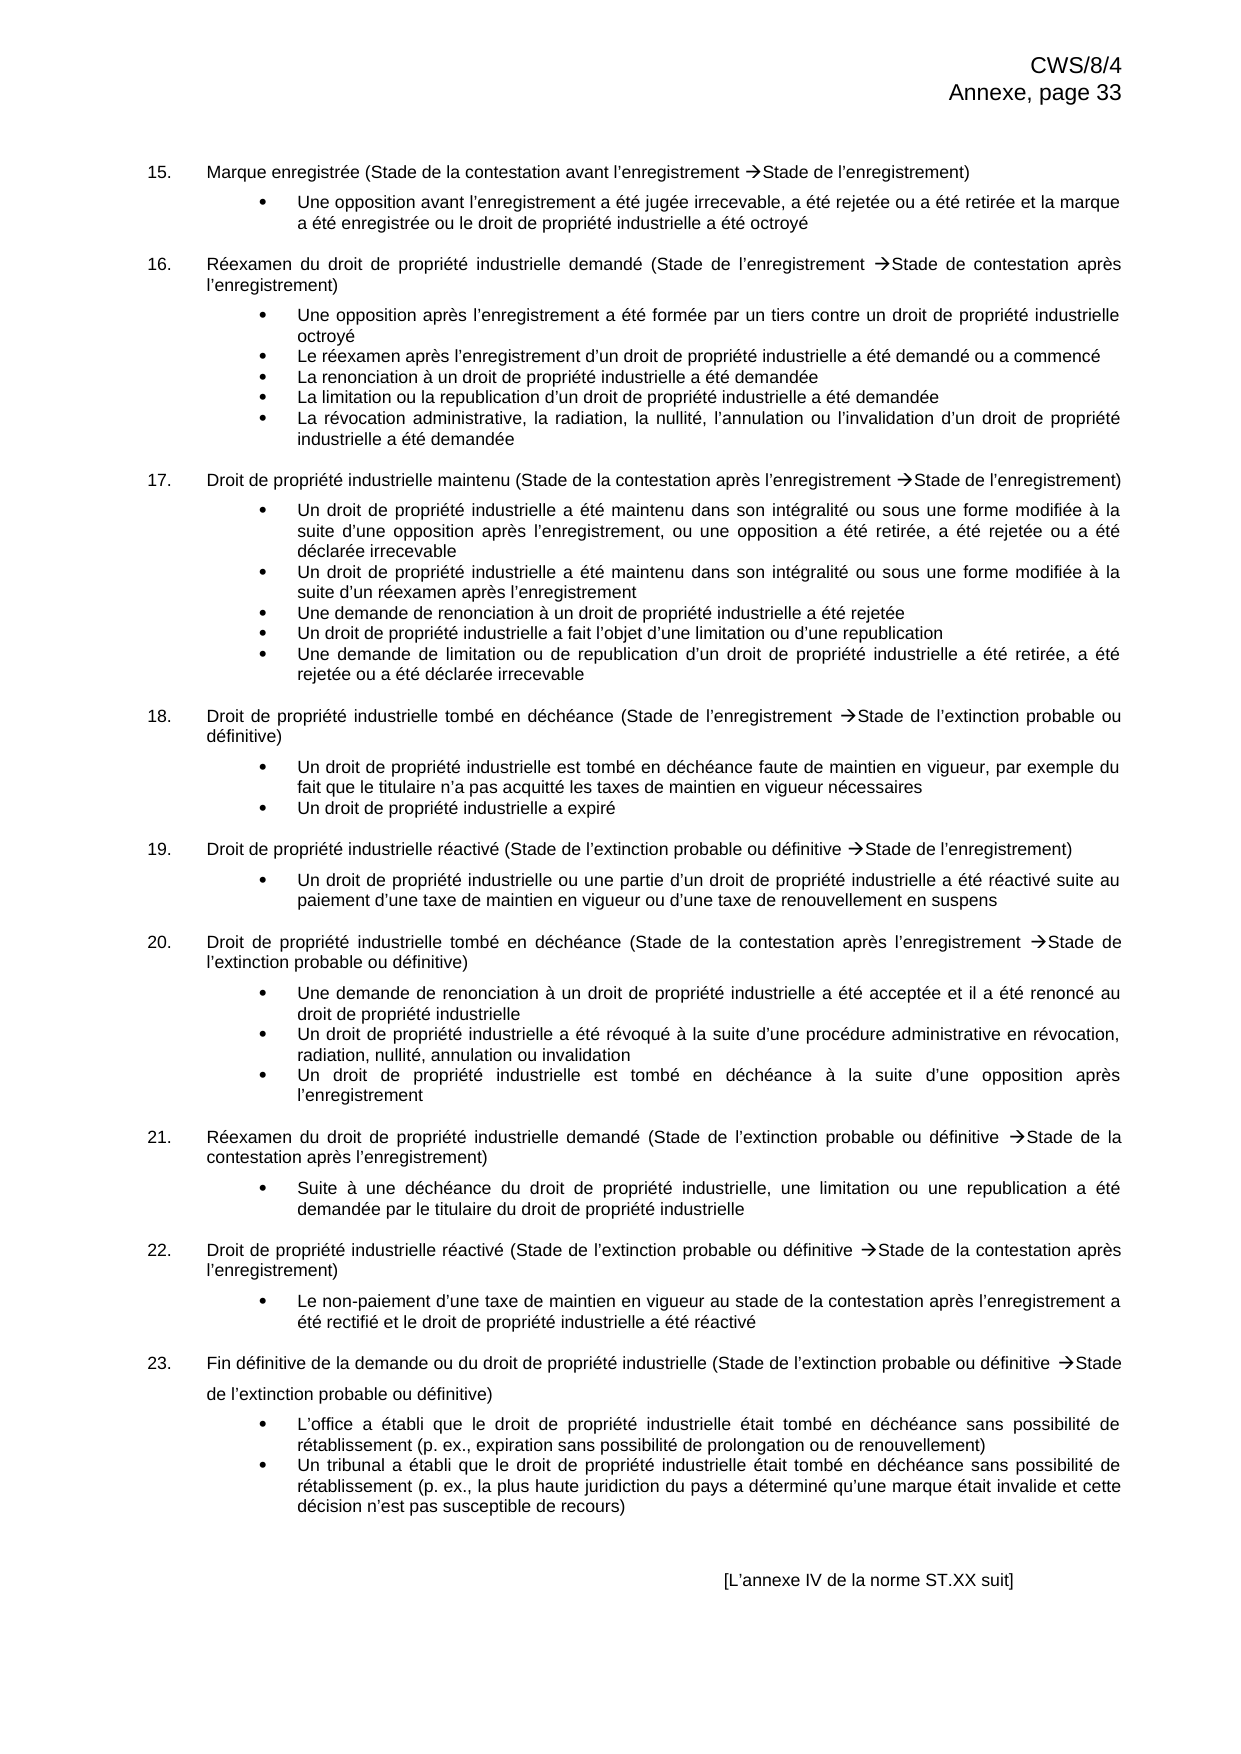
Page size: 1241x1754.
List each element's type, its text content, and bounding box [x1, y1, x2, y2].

list La limitation ou la republication d’un droit de propriété industrielle a été demandée [259, 387, 1122, 408]
list Droit de propriété industrielle réactivé (Stade de l’extinction probable ou définitive Stade de l’enregistrement) [147, 839, 1122, 859]
list Un droit de propriété industrielle a expiré [259, 798, 1122, 818]
list Droit de propriété industrielle tombé en déchéance (Stade de l’enregistrement Stade de l’extinction probable ou définitive) [147, 705, 1122, 746]
list Une demande de renonciation à un droit de propriété industrielle a été acceptée et il a été renoncé au droit de propriété industrielle [259, 983, 1122, 1024]
list Droit de propriété industrielle maintenu (Stade de la contestation après l’enregistrement Stade de l’enregistrement) [147, 469, 1122, 490]
list Un droit de propriété industrielle a été maintenu dans son intégralité ou sous une forme modifiée à la suite d’une opposition après l’enregistrement, ou une opposition a été retirée, a été rejetée ou a été déclarée irrecevable [259, 500, 1122, 562]
list Un tribunal a établi que le droit de propriété industrielle était tombé en déchéance sans possibilité de rétablissement (p. ex., la plus haute juridiction du pays a déterminé qu’une marque était invalide et cette décision n’est pas susceptible de recours) [259, 1455, 1122, 1516]
list Une opposition avant l’enregistrement a été jugée irrecevable, a été rejetée ou a été retirée et la marque a été enregistrée ou le droit de propriété industrielle a été octroyé [259, 192, 1122, 233]
list La révocation administrative, la radiation, la nullité, l’annulation ou l’invalidation d’un droit de propriété industrielle a été demandée [259, 408, 1122, 449]
text [L’annexe IV de la norme ST.XX suit] [723, 1570, 1122, 1590]
list Un droit de propriété industrielle a été révoqué à la suite d’une procédure administrative en révocation, radiation, nullité, annulation ou invalidation [259, 1024, 1122, 1065]
list Un droit de propriété industrielle a fait l’objet d’une limitation ou d’une republication [259, 623, 1122, 643]
list L’office a établi que le droit de propriété industrielle était tombé en déchéance sans possibilité de rétablissement (p. ex., expiration sans possibilité de prolongation ou de renouvellement) [259, 1414, 1122, 1455]
list Droit de propriété industrielle tombé en déchéance (Stade de la contestation après l’enregistrement Stade de l’extinction probable ou définitive) [147, 931, 1122, 972]
list Suite à une déchéance du droit de propriété industrielle, une limitation ou une republication a été demandée par le titulaire du droit de propriété industrielle [259, 1178, 1122, 1219]
list Fin définitive de la demande ou du droit de propriété industrielle (Stade de l’extinction probable ou définitive Stade de l’extinction probable ou définitive) [147, 1353, 1122, 1404]
list Un droit de propriété industrielle ou une partie d’un droit de propriété industrielle a été réactivé suite au paiement d’une taxe de maintien en vigueur ou d’une taxe de renouvellement en suspens [259, 870, 1122, 911]
list Le réexamen après l’enregistrement d’un droit de propriété industrielle a été demandé ou a commencé [259, 346, 1122, 367]
list Une demande de limitation ou de republication d’un droit de propriété industrielle a été retirée, a été rejetée ou a été déclarée irrecevable [259, 643, 1122, 684]
list Un droit de propriété industrielle est tombé en déchéance à la suite d’une opposition après l’enregistrement [259, 1065, 1122, 1106]
list Un droit de propriété industrielle est tombé en déchéance faute de maintien en vigueur, par exemple du fait que le titulaire n’a pas acquitté les taxes de maintien en vigueur nécessaires [259, 757, 1122, 798]
list Une demande de renonciation à un droit de propriété industrielle a été rejetée [259, 602, 1122, 623]
list Réexamen du droit de propriété industrielle demandé (Stade de l’extinction probable ou définitive Stade de la contestation après l’enregistrement) [147, 1126, 1122, 1167]
list Marque enregistrée (Stade de la contestation avant l’enregistrement Stade de l’enregistrement) [147, 161, 1122, 182]
list Droit de propriété industrielle réactivé (Stade de l’extinction probable ou définitive Stade de la contestation après l’enregistrement) [147, 1239, 1122, 1281]
list La renonciation à un droit de propriété industrielle a été demandée [259, 367, 1122, 387]
list Le non-paiement d’une taxe de maintien en vigueur au stade de la contestation après l’enregistrement a été rectifié et le droit de propriété industrielle a été réactivé [259, 1291, 1122, 1332]
list Un droit de propriété industrielle a été maintenu dans son intégralité ou sous une forme modifiée à la suite d’un réexamen après l’enregistrement [259, 562, 1122, 602]
list Une opposition après l’enregistrement a été formée par un tiers contre un droit de propriété industrielle octroyé [259, 305, 1122, 346]
list Réexamen du droit de propriété industrielle demandé (Stade de l’enregistrement Stade de contestation après l’enregistrement) [147, 254, 1122, 295]
